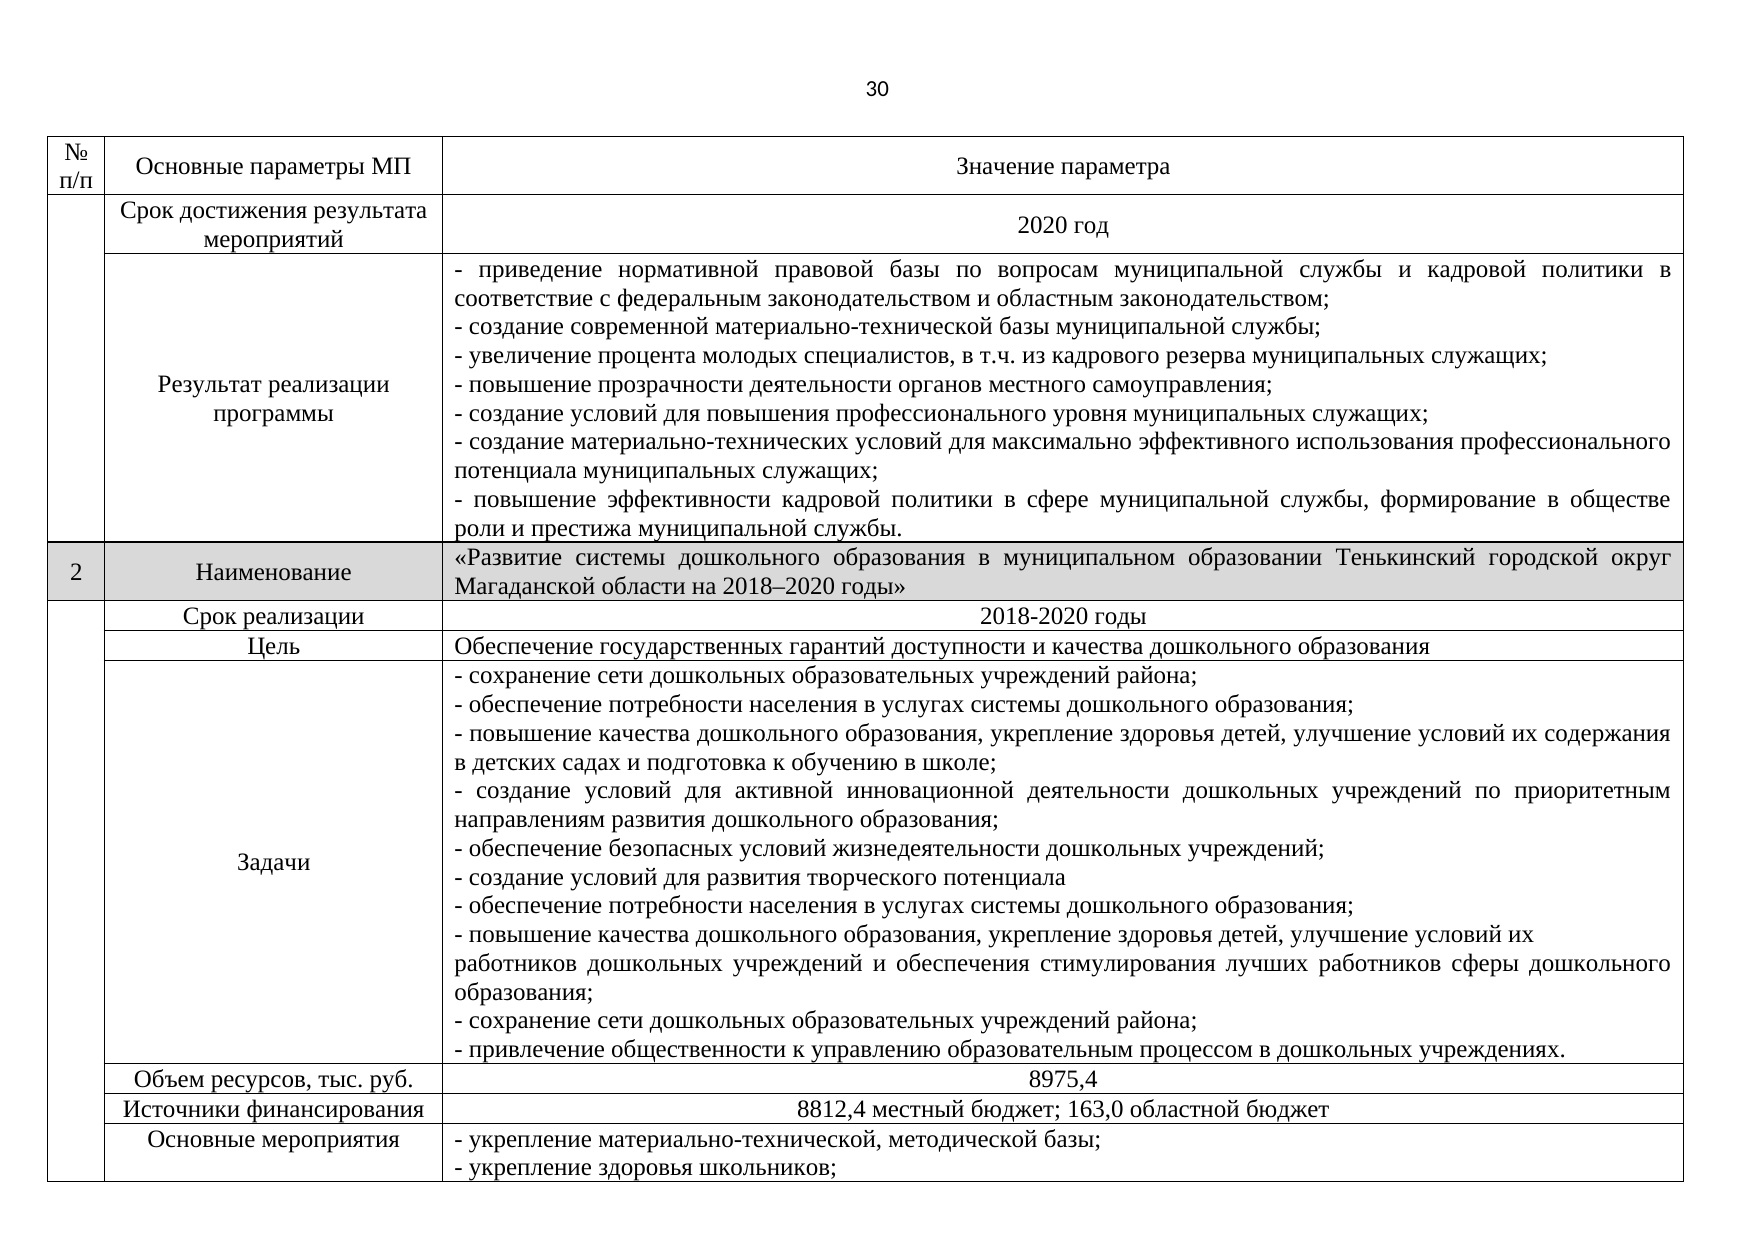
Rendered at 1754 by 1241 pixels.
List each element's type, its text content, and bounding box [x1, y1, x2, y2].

table_cell 8975,4 [443, 1064, 1683, 1093]
table_cell Срок реализации [105, 601, 442, 630]
table_cell Наименование [105, 543, 442, 600]
table_header № п/п [48, 137, 104, 194]
table_cell [48, 601, 104, 1181]
table_cell Основные мероприятия [105, 1124, 442, 1181]
table_cell Объем ресурсов, тыс. руб. [105, 1064, 442, 1093]
table_cell Обеспечение государственных гарантий доступности и качества дошкольного образования [443, 631, 1683, 659]
table_cell Результат реализации программы [105, 254, 442, 541]
table_cell 2018-2020 годы [443, 601, 1683, 630]
table_cell Срок достижения результата мероприятий [105, 195, 442, 253]
table_header Значение параметра [443, 137, 1683, 194]
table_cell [443, 1124, 1683, 1181]
table_cell - приведение нормативной правовой базы по вопросам муниципальной службы и кадровой политики в соответствие с федеральным законодательством и областным законодательством; - создание современной материально-технической базы муниципальной службы; - увеличение процента молодых специалистов, в т.ч. из кадрового резерва муниципальных служащих; - повышение прозрачности деятельности органов местного самоуправления; - создание условий для повышения профессионального уровня муниципальных служащих; - создание материально-технических условий для максимально эффективного использования профессионального потенциала муниципальных служащих; - повышение эффективности кадровой политики в сфере муниципальной службы, формирование в обществе роли и престижа муниципальной службы. [443, 254, 1683, 541]
table_cell «Развитие системы дошкольного образования в муниципальном образовании Тенькинский городской округ Магаданской области на 2018–2020 годы» [443, 543, 1683, 600]
table_header Основные параметры МП [105, 137, 442, 194]
table_cell - сохранение сети дошкольных образовательных учреждений района; - обеспечение потребности населения в услугах системы дошкольного образования; - повышение качества дошкольного образования, укрепление здоровья детей, улучшение условий их содержания в детских садах и подготовка к обучению в школе; - создание условий для активной инновационной деятельности дошкольных учреждений по приоритетным направлениям развития дошкольного образования; - обеспечение безопасных условий жизнедеятельности дошкольных учреждений; - создание условий для развития творческого потенциала - обеспечение потребности населения в услугах системы дошкольного образования; - повышение качества дошкольного образования, укрепление здоровья детей, улучшение условий их работников дошкольных учреждений и обеспечения стимулирования лучших работников сферы дошкольного образования; - сохранение сети дошкольных образовательных учреждений района; - привлечение общественности к управлению образовательным процессом в дошкольных учреждениях. [443, 661, 1683, 1063]
table_cell 2020 год [443, 195, 1683, 253]
table_cell Задачи [105, 661, 442, 1063]
table_cell 8812,4 местный бюджет; 163,0 областной бюджет [443, 1094, 1683, 1123]
table_cell Источники финансирования [105, 1094, 442, 1123]
table_cell Цель [105, 631, 442, 659]
table_cell 2 [48, 543, 104, 600]
